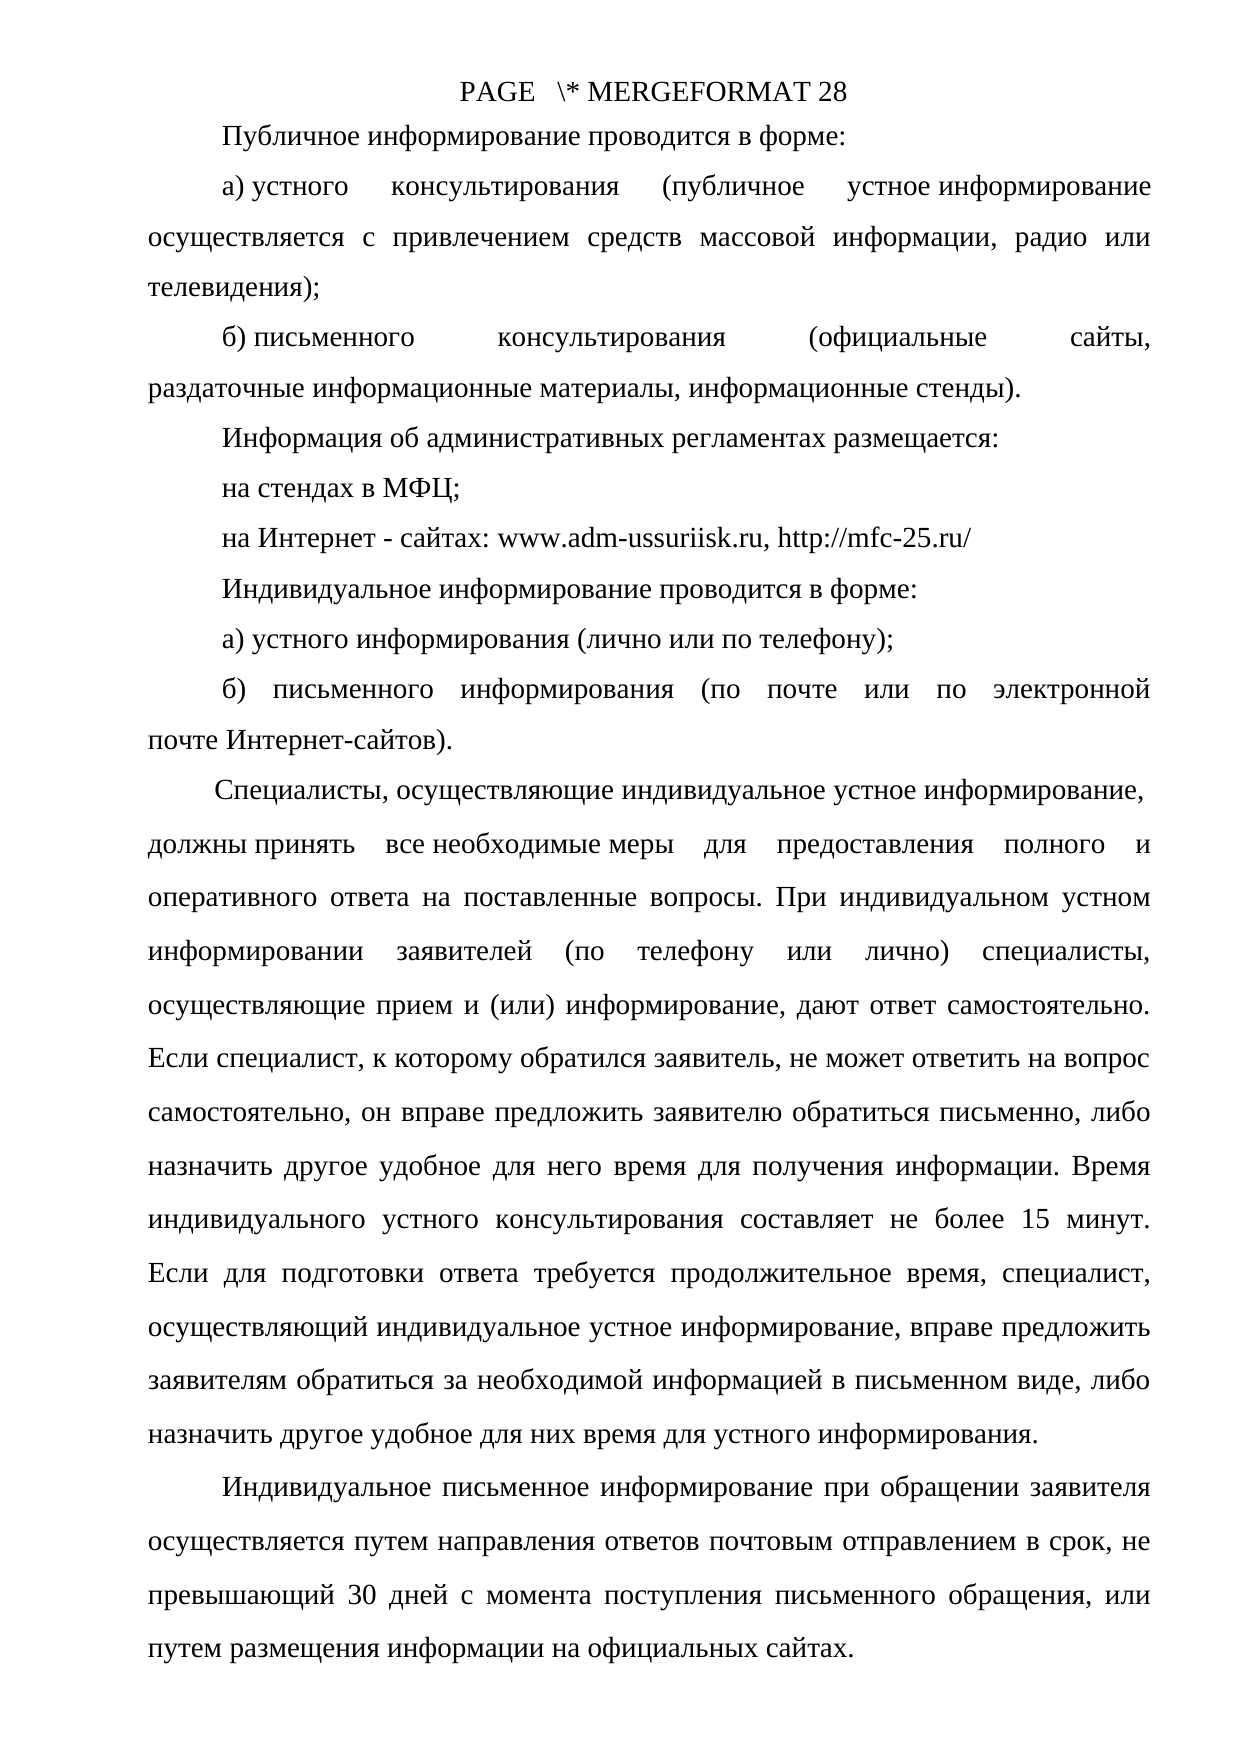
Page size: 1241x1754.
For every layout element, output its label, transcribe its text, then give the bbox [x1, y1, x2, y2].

text Информация об административных регламентах размещается: [148, 420, 1152, 453]
text а) устного информирования (лично или по телефону); [148, 621, 1152, 655]
text Публичное информирование проводится в форме: [148, 118, 1152, 152]
text Специалисты, осуществляющие индивидуальное устное информирование,должны принять все необходимые меры для предоставления полного и оперативного ответа на поставленные вопросы. При индивидуальном устном информировании заявителей (по телефону или лично) специалисты, осуществляющие прием и (или) информирование, дают ответ самостоятельно. Если специалист, к которому обратился заявитель, не может ответить на вопрос самостоятельно, он вправе предложить заявителю обратиться письменно, либо назначить другое удобное для него время для получения информации. Время индивидуального устного консультирования составляет не более 15 минут. Если для подготовки ответа требуется продолжительное время, специалист, осуществляющий индивидуальное устное информирование, вправе предложить заявителям обратиться за необходимой информацией в письменном виде, либо назначить другое удобное для них время для устного информирования. [148, 772, 1152, 1449]
text а) устного консультирования (публичное устное информирование осуществляется с привлечением средств массовой информации, радио или телевидения); [148, 168, 1152, 303]
text на Интернет - сайтах: www.adm-ussuriisk.ru, http://mfc-25.ru/ [148, 521, 1152, 554]
text Индивидуальное письменное информирование при обращении заявителя осуществляется путем направления ответов почтовым отправлением в срок, не превышающий 30 дней с момента поступления письменного обращения, или путем размещения информации на официальных сайтах. [148, 1469, 1152, 1664]
text б) письменного информирования (по почте или по электронной почте Интернет-сайтов). [148, 672, 1152, 755]
text б) письменного консультирования (официальные сайты, раздаточные информационные материалы, информационные стенды). [148, 319, 1152, 403]
text Индивидуальное информирование проводится в форме: [148, 571, 1152, 604]
text на стендах в МФЦ; [148, 470, 1152, 504]
